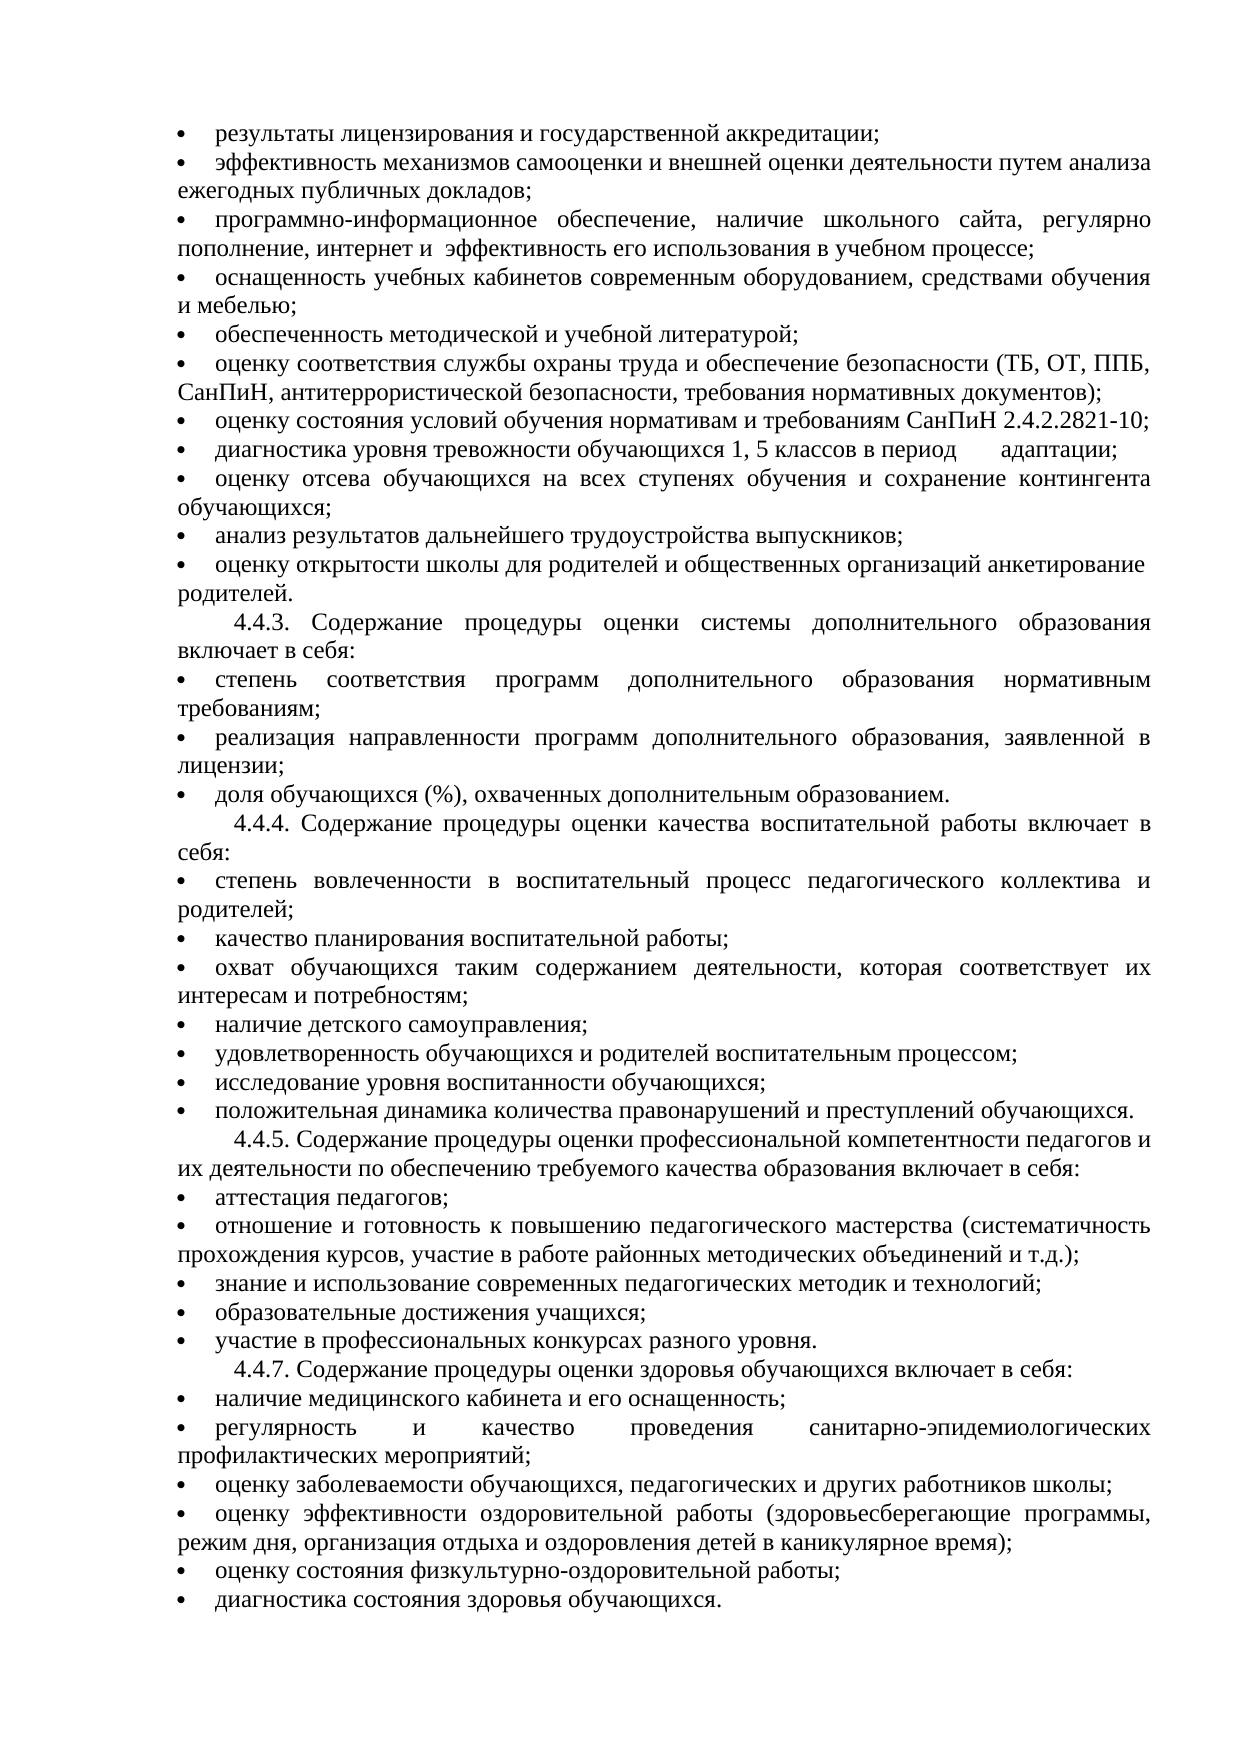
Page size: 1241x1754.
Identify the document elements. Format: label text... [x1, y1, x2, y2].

list образовательные достижения учащихся; [177, 1297, 1152, 1326]
list реализация направленности программ дополнительного образования, заявленной в лицензии; [177, 722, 1152, 779]
list охват обучающихся таким содержанием деятельности, которая соответствует их интересам и потребностям; [177, 952, 1152, 1009]
list оценку отсева обучающихся на всех ступенях обучения и сохранение контингента обучающихся; [177, 463, 1152, 521]
list результаты лицензирования и государственной аккредитации; [177, 118, 1152, 147]
list эффективность механизмов самооценки и внешней оценки деятельности путем анализа ежегодных публичных докладов; [177, 147, 1152, 204]
list оценку открытости школы для родителей и общественных организаций анкетирование родителей. [177, 549, 1152, 607]
text 4.4.7. Содержание процедуры оценки здоровья обучающихся включает в себя: [177, 1354, 1152, 1383]
text 4.4.3. Содержание процедуры оценки системы дополнительного образования включает в себя: [177, 607, 1152, 664]
list обеспеченность методической и учебной литературой; [177, 319, 1152, 348]
list отношение и готовность к повышению педагогического мастерства (систематичность прохождения курсов, участие в работе районных методических объединений и т.д.); [177, 1211, 1152, 1268]
list программно-информационное обеспечение, наличие школьного сайта, регулярно пополнение, интернет и эффективность его использования в учебном процессе; [177, 204, 1152, 262]
list доля обучающихся (%), охваченных дополнительным образованием. [177, 779, 1152, 808]
list степень соответствия программ дополнительного образования нормативным требованиям; [177, 664, 1152, 722]
list оценку соответствия службы охраны труда и обеспечение безопасности (ТБ, ОТ, ППБ, СанПиН, антитеррористической безопасности, требования нормативных документов); [177, 348, 1152, 406]
list диагностика уровня тревожности обучающихся 1, 5 классов в период адаптации; [177, 434, 1152, 463]
list диагностика состояния здоровья обучающихся. [177, 1584, 1152, 1613]
text 4.4.4. Содержание процедуры оценки качества воспитательной работы включает в себя: [177, 808, 1152, 866]
list аттестация педагогов; [177, 1182, 1152, 1211]
list оснащенность учебных кабинетов современным оборудованием, средствами обучения и мебелью; [177, 262, 1152, 319]
list регулярность и качество проведения санитарно-эпидемиологических профилактических мероприятий; [177, 1412, 1152, 1469]
text 4.4.5. Содержание процедуры оценки профессиональной компетентности педагогов и их деятельности по обеспечению требуемого качества образования включает в себя: [177, 1124, 1152, 1182]
list положительная динамика количества правонарушений и преступлений обучающихся. [177, 1096, 1152, 1124]
list удовлетворенность обучающихся и родителей воспитательным процессом; [177, 1038, 1152, 1067]
list наличие детского самоуправления; [177, 1009, 1152, 1038]
list участие в профессиональных конкурсах разного уровня. [177, 1326, 1152, 1354]
list оценку состояния физкультурно-оздоровительной работы; [177, 1556, 1152, 1584]
list наличие медицинского кабинета и его оснащенность; [177, 1383, 1152, 1412]
list степень вовлеченности в воспитательный процесс педагогического коллектива и родителей; [177, 866, 1152, 923]
list оценку эффективности оздоровительной работы (здоровьесберегающие программы, режим дня, организация отдыха и оздоровления детей в каникулярное время); [177, 1498, 1152, 1556]
list оценку заболеваемости обучающихся, педагогических и других работников школы; [177, 1469, 1152, 1498]
list оценку состояния условий обучения нормативам и требованиям СанПиН 2.4.2.2821-10; [177, 406, 1152, 434]
list знание и использование современных педагогических методик и технологий; [177, 1268, 1152, 1297]
list анализ результатов дальнейшего трудоустройства выпускников; [177, 521, 1152, 549]
list исследование уровня воспитанности обучающихся; [177, 1067, 1152, 1096]
list качество планирования воспитательной работы; [177, 923, 1152, 952]
